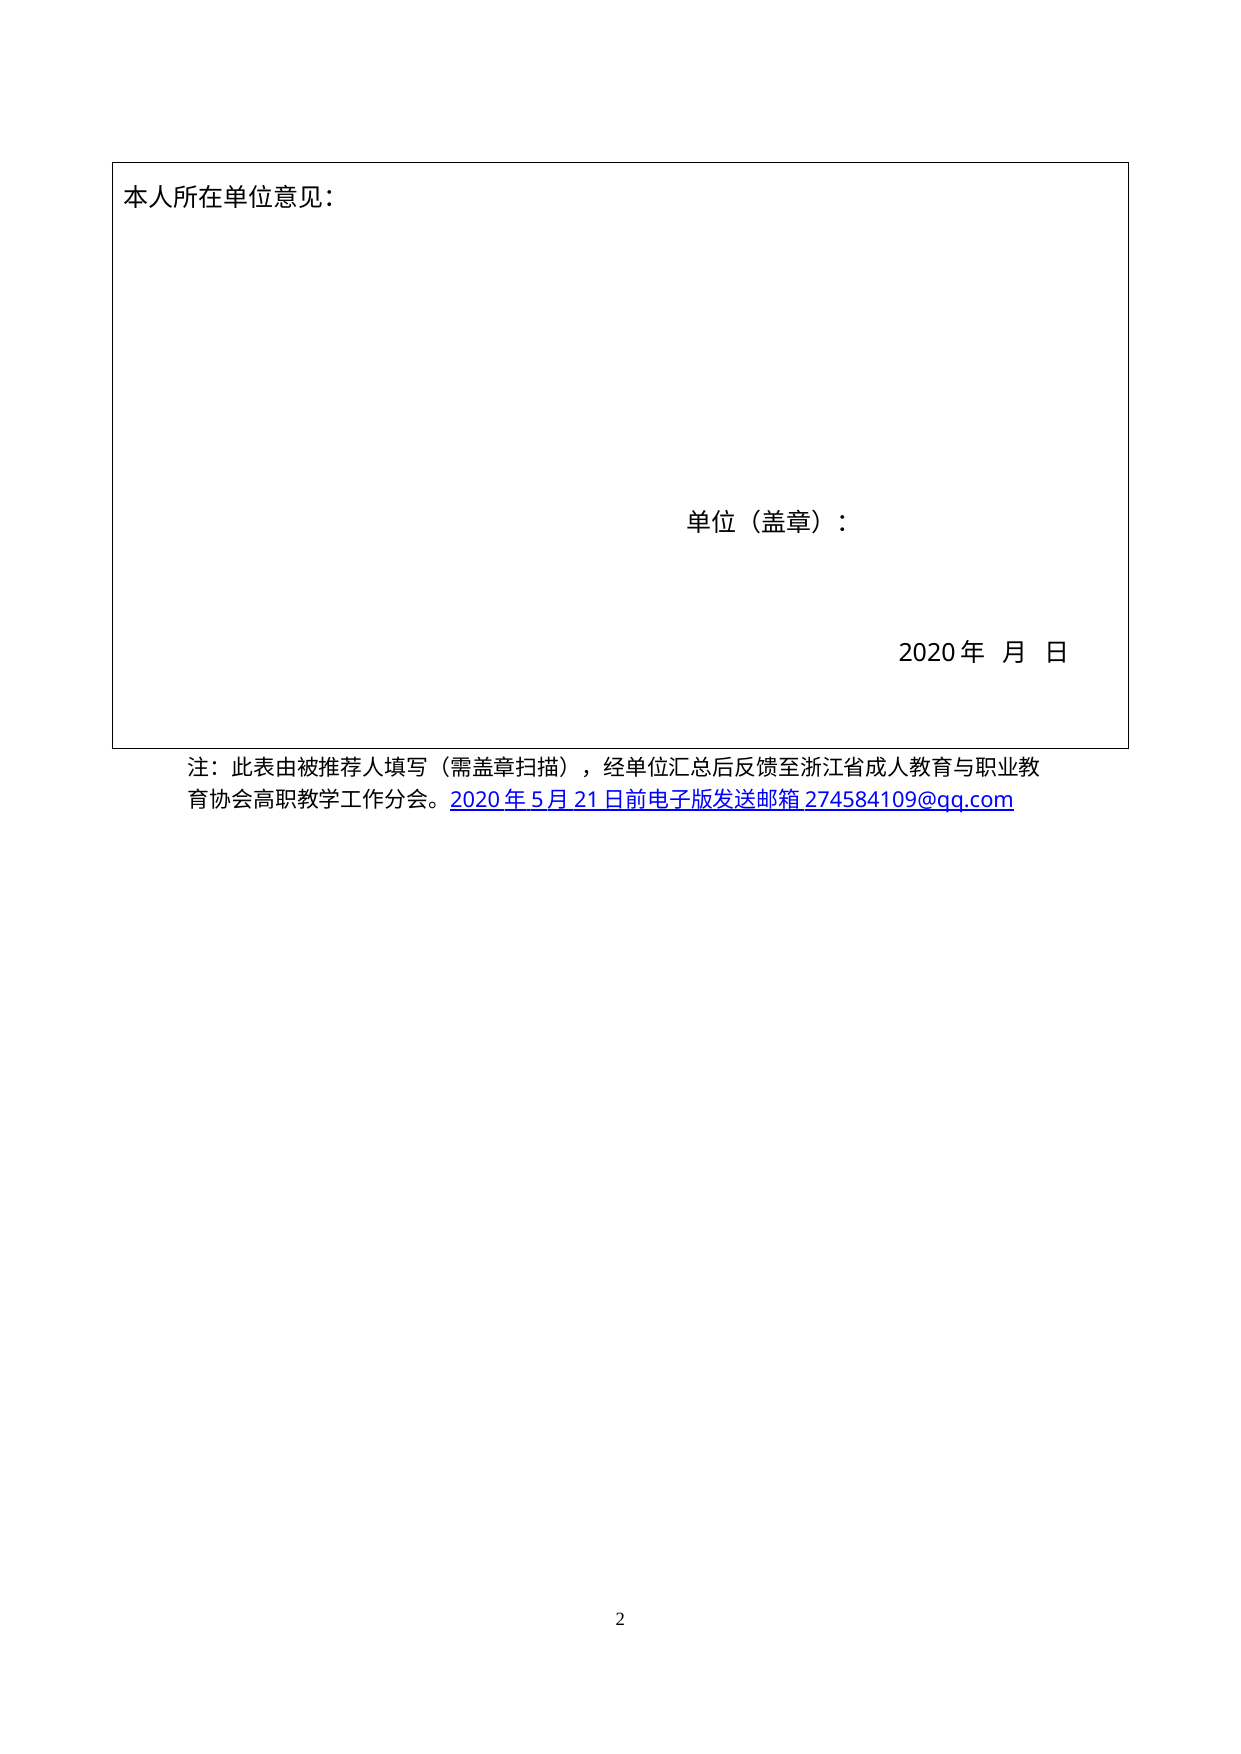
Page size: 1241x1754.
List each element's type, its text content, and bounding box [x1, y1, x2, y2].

text 注：此表由被推荐人填写（需盖章扫描），经单位汇总后反馈至浙江省成人教育与职业教育协会高职教学工作分会。2020年5月21日前电子版发送邮箱274584109@qq.com [187, 749, 1053, 814]
table_cell 本人所在单位意见： 单位（盖章）： 2020年 月 日 [113, 163, 1128, 748]
